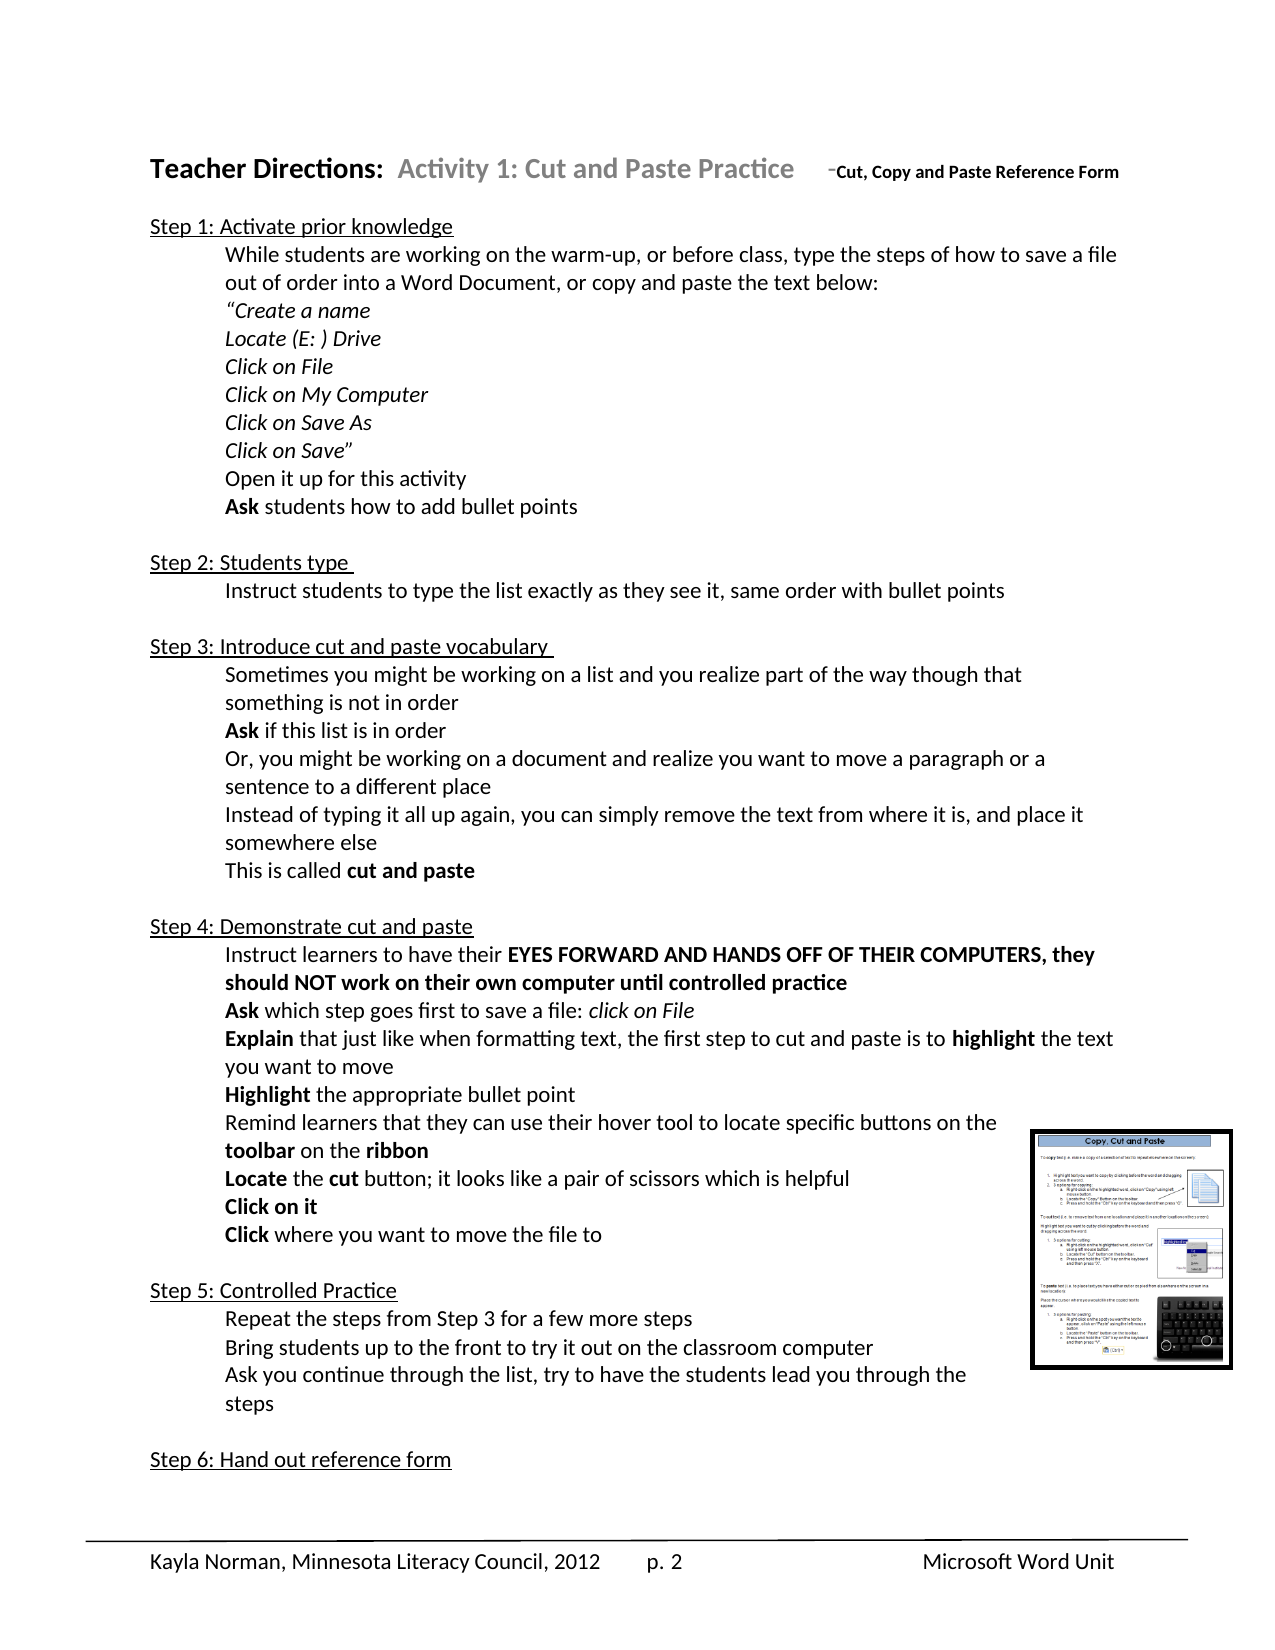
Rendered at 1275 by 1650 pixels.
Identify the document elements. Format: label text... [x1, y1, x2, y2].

text Teacher Directions: Activity 1: Cut and Paste Practice -Cut, Copy and Paste Reference Form [150, 150, 1125, 186]
text Click on it [225, 1192, 1030, 1221]
text Highlight the appropriate bullet point [225, 1080, 1125, 1108]
text Locate (E: ) Drive [225, 324, 1125, 352]
text Click on File [225, 352, 1125, 380]
text Locate the cut button; it looks like a pair of scissors which is helpful [225, 1164, 1030, 1192]
text While students are working on the warm-up, or before class, type the steps of how to save a file out of order into a Word Document, or copy and paste the text below: [225, 240, 1125, 296]
text “Create a name [225, 296, 1125, 324]
text Open it up for this activity [225, 464, 1125, 492]
text Repeat the steps from Step 3 for a few more steps [150, 1304, 1030, 1333]
text Click on Save” [225, 436, 1125, 464]
text Step 3: Introduce cut and paste vocabulary [150, 632, 1125, 660]
text Click where you want to move the file to [225, 1221, 1030, 1248]
picture [1035, 1134, 1229, 1365]
text Step 5: Controlled Practice [150, 1277, 1030, 1304]
text Step 1: Activate prior knowledge [150, 212, 1125, 240]
text Click on Save As [225, 408, 1125, 436]
text Click on My Computer [225, 380, 1125, 408]
text This is called cut and paste [225, 856, 1125, 884]
text Step 6: Hand out reference form [150, 1445, 1125, 1473]
text Instead of typing it all up again, you can simply remove the text from where it is, and place it somewhere else [225, 800, 1125, 856]
text Step 4: Demonstrate cut and paste [150, 912, 1125, 940]
text Ask you continue through the list, try to have the students lead you through the steps [225, 1361, 1125, 1417]
text Explain that just like when formatting text, the first step to cut and paste is to highlight the text you want to move [225, 1024, 1125, 1080]
text Ask if this list is in order [225, 716, 1125, 744]
text Bring students up to the front to try it out on the classroom computer [150, 1333, 1030, 1361]
text Ask students how to add bullet points [225, 492, 1125, 520]
text Sometimes you might be working on a list and you realize part of the way though that something is not in order [225, 660, 1125, 716]
text Step 2: Students type [150, 548, 1125, 576]
text Or, you might be working on a document and realize you want to move a paragraph or a sentence to a different place [225, 744, 1125, 800]
text Remind learners that they can use their hover tool to locate specific buttons on the toolbar on the ribbon [225, 1108, 1125, 1164]
text Instruct students to type the list exactly as they see it, same order with bullet points [150, 576, 1125, 604]
text Ask which step goes first to save a file: click on File [150, 996, 1125, 1024]
text Instruct learners to have their EYES FORWARD AND HANDS OFF OF THEIR COMPUTERS, they should NOT work on their own computer until controlled practice [225, 940, 1125, 996]
